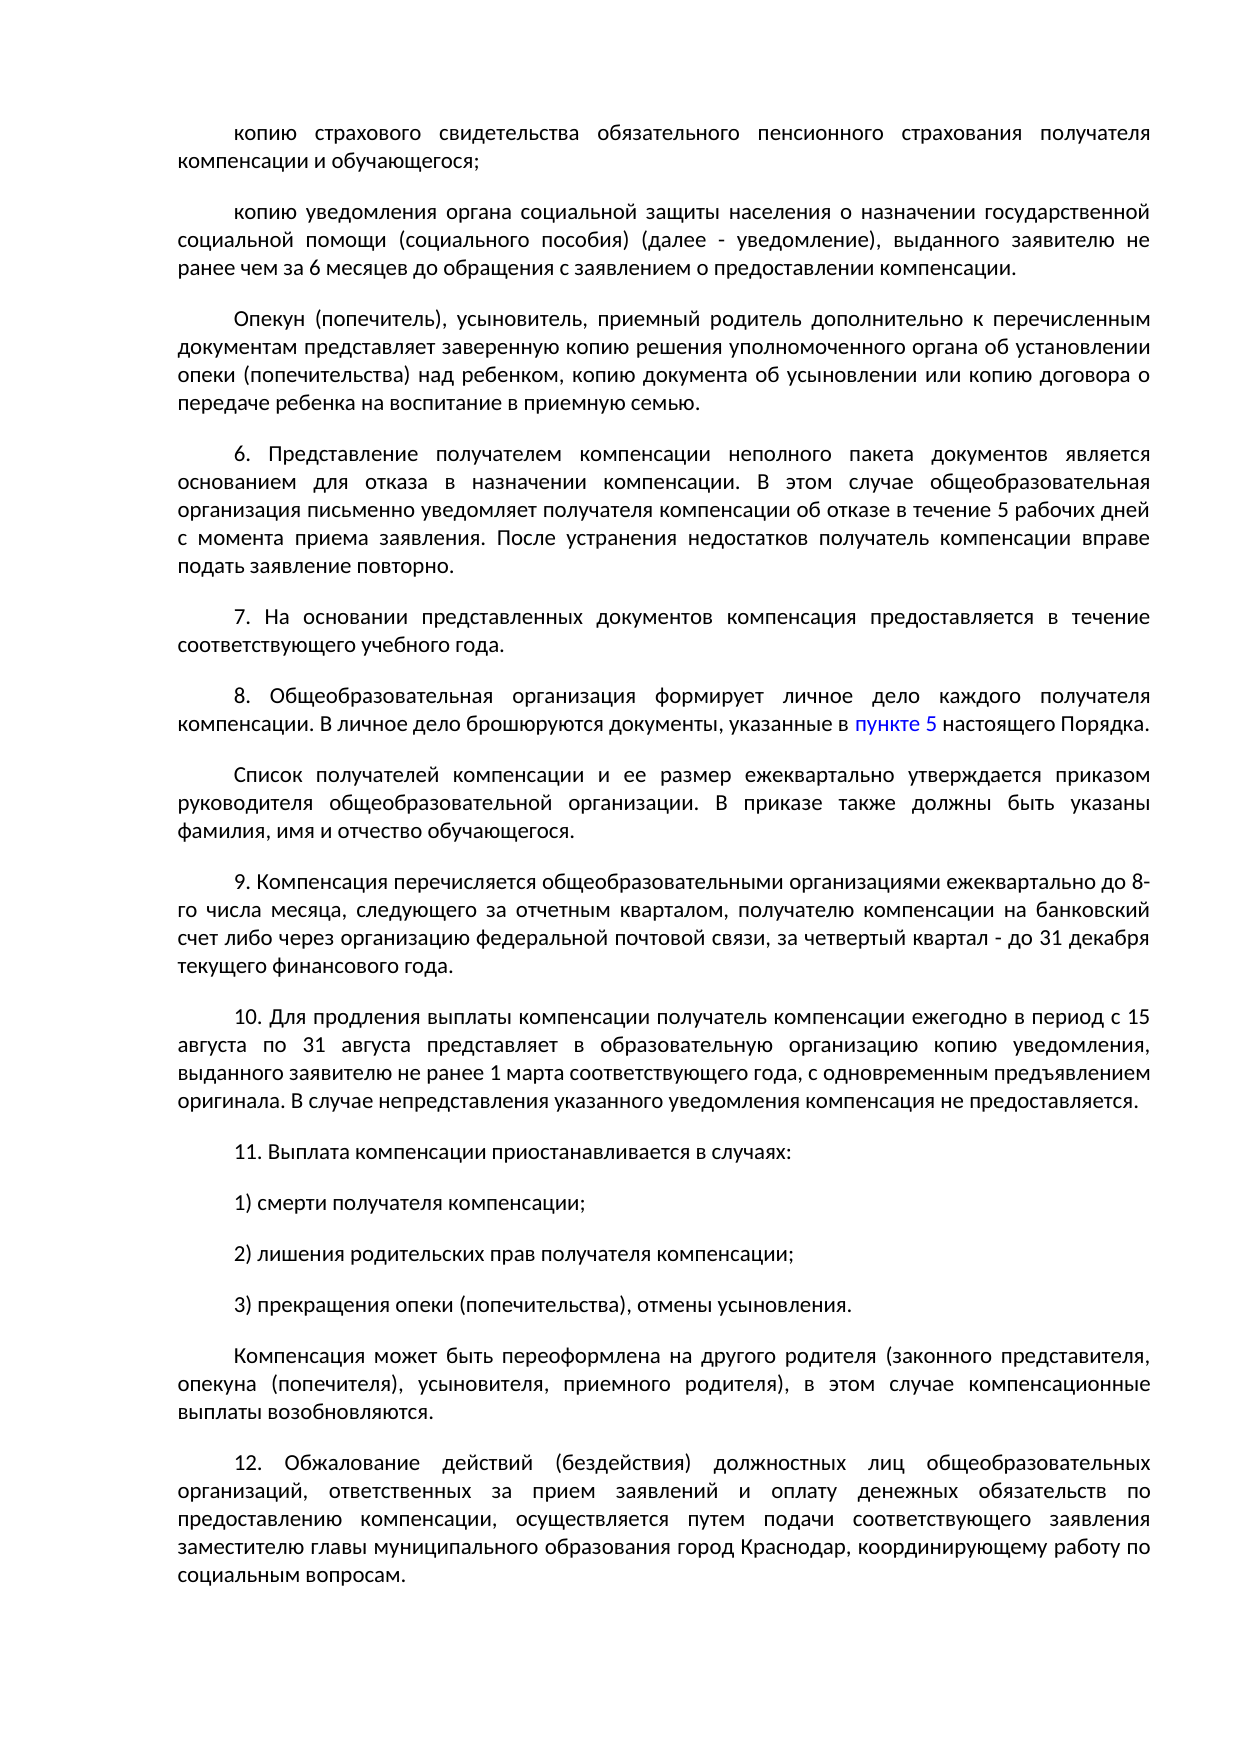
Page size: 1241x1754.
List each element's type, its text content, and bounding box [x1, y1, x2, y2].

text 7. На основании представленных документов компенсация предоставляется в течение соответствующего учебного года. [177, 602, 1152, 658]
text Опекун (попечитель), усыновитель, приемный родитель дополнительно к перечисленным документам представляет заверенную копию решения уполномоченного органа об установлении опеки (попечительства) над ребенком, копию документа об усыновлении или копию договора о передаче ребенка на воспитание в приемную семью. [177, 304, 1152, 416]
text 12. Обжалование действий (бездействия) должностных лиц общеобразовательных организаций, ответственных за прием заявлений и оплату денежных обязательств по предоставлению компенсации, осуществляется путем подачи соответствующего заявления заместителю главы муниципального образования город Краснодар, координирующему работу по социальным вопросам. [177, 1448, 1152, 1588]
text Список получателей компенсации и ее размер ежеквартально утверждается приказом руководителя общеобразовательной организации. В приказе также должны быть указаны фамилия, имя и отчество обучающегося. [177, 760, 1152, 844]
text копию страхового свидетельства обязательного пенсионного страхования получателя компенсации и обучающегося; [177, 118, 1152, 174]
text 9. Компенсация перечисляется общеобразовательными организациями ежеквартально до 8-го числа месяца, следующего за отчетным кварталом, получателю компенсации на банковский счет либо через организацию федеральной почтовой связи, за четвертый квартал - до 31 декабря текущего финансового года. [177, 867, 1152, 979]
text 8. Общеобразовательная организация формирует личное дело каждого получателя компенсации. В личное дело брошюруются документы, указанные в пункте 5 настоящего Порядка. [177, 681, 1152, 737]
text 6. Представление получателем компенсации неполного пакета документов является основанием для отказа в назначении компенсации. В этом случае общеобразовательная организация письменно уведомляет получателя компенсации об отказе в течение 5 рабочих дней с момента приема заявления. После устранения недостатков получатель компенсации вправе подать заявление повторно. [177, 439, 1152, 579]
text копию уведомления органа социальной защиты населения о назначении государственной социальной помощи (социального пособия) (далее - уведомление), выданного заявителю не ранее чем за 6 месяцев до обращения с заявлением о предоставлении компенсации. [177, 197, 1152, 281]
text 3) прекращения опеки (попечительства), отмены усыновления. [177, 1290, 1152, 1318]
text 10. Для продления выплаты компенсации получатель компенсации ежегодно в период с 15 августа по 31 августа представляет в образовательную организацию копию уведомления, выданного заявителю не ранее 1 марта соответствующего года, с одновременным предъявлением оригинала. В случае непредставления указанного уведомления компенсация не предоставляется. [177, 1002, 1152, 1114]
text 2) лишения родительских прав получателя компенсации; [177, 1239, 1152, 1267]
text 1) смерти получателя компенсации; [177, 1188, 1152, 1216]
text Компенсация может быть переоформлена на другого родителя (законного представителя, опекуна (попечителя), усыновителя, приемного родителя), в этом случае компенсационные выплаты возобновляются. [177, 1341, 1152, 1425]
text 11. Выплата компенсации приостанавливается в случаях: [177, 1137, 1152, 1165]
